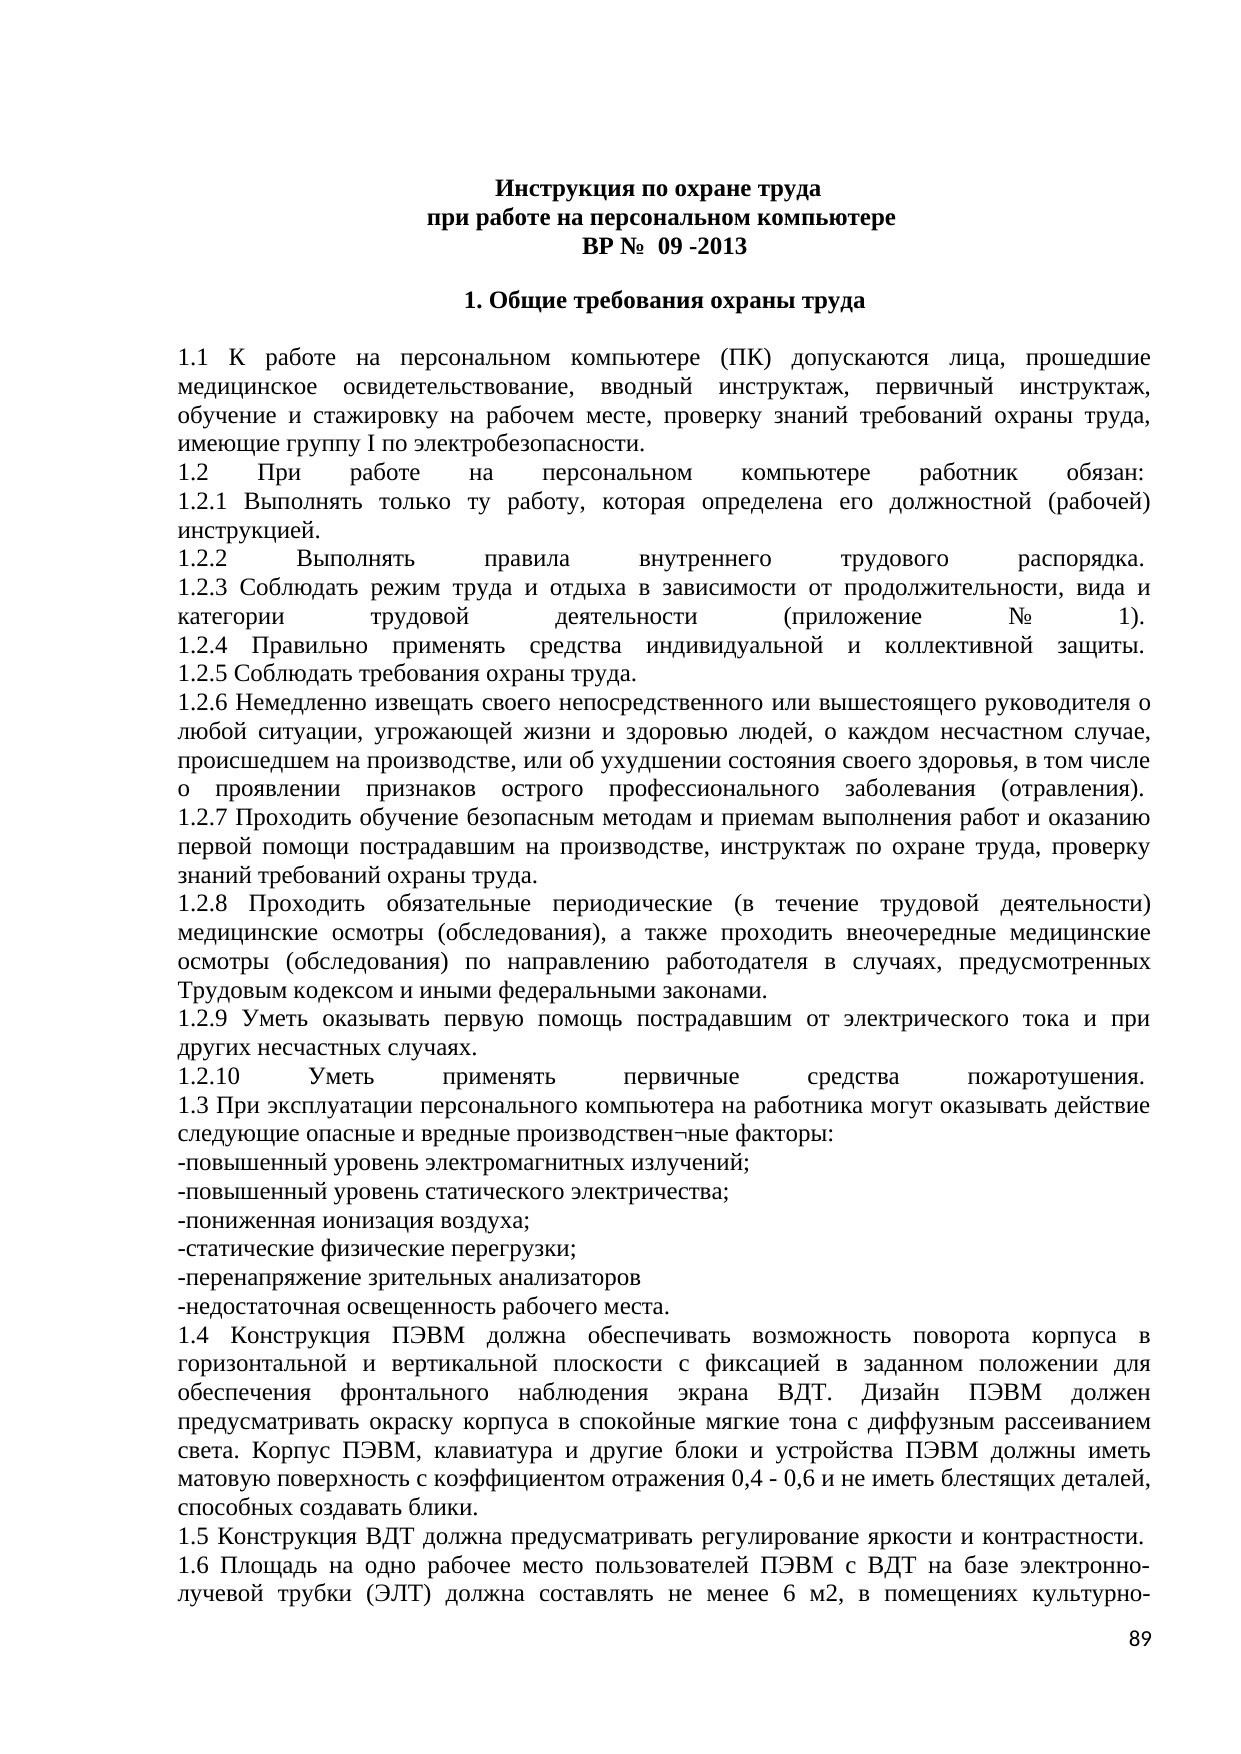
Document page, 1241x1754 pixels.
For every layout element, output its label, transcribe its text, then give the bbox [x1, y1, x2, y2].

text Инструкция по охране труда при работе на персональном компьютере [177, 173, 1152, 231]
text -пониженная ионизация воздуха; [177, 1205, 1152, 1233]
text -статические физические перегрузки; [177, 1233, 1152, 1262]
text ВР № 09 -2013 [177, 231, 1152, 259]
text -перенапряжение зрительных анализаторов [177, 1262, 1152, 1291]
text 1.2.8 Проходить обязательные периодические (в течение трудовой деятельности) медицинские осмотры (обследования), а также проходить внеочередные медицинские осмотры (обследования) по направлению работодателя в случаях, предусмотренных Трудовым кодексом и иными федеральными законами. [177, 888, 1152, 1003]
text 1. Общие требования охраны труда [177, 285, 1152, 313]
text 1.1 К работе на персональном компьютере (ПК) допускаются лица, прошедшие медицинское освидетельствование, вводный инструктаж, первичный инструктаж, обучение и стажировку на рабочем месте, проверку знаний требований охраны труда, имеющие группу I по электробезопасности. [177, 313, 1152, 457]
text 1.4 Конструкция ПЭВМ должна обеспечивать возможность поворота корпуса в горизонтальной и вертикальной плоскости с фиксацией в заданном положении для обеспечения фронтального наблюдения экрана ВДТ. Дизайн ПЭВМ должен предусматривать окраску корпуса в спокойные мягкие тона с диффузным рассеиванием света. Корпус ПЭВМ, клавиатура и другие блоки и устройства ПЭВМ должны иметь матовую поверхность с коэффициентом отражения 0,4 - 0,6 и не иметь блестящих деталей, способных создавать блики. [177, 1320, 1152, 1521]
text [177, 1521, 1152, 1607]
text -недостаточная освещенность рабочего места. [177, 1291, 1152, 1320]
text 1.2 При работе на персональном компьютере работник обязан: 1.2.1 Выполнять только ту работу, которая определена его должностной (рабочей) инструкцией. 1.2.2 Выполнять правила внутреннего трудового распорядка. 1.2.3 Соблюдать режим труда и отдыха в зависимости от продолжительности, вида и категории трудовой деятельности (приложение № 1). 1.2.4 Правильно применять средства индивидуальной и коллективной защиты. 1.2.5 Соблюдать требования охраны труда. [177, 457, 1152, 687]
text -повышенный уровень статического электричества; [177, 1176, 1152, 1205]
text 1.2.6 Немедленно извещать своего непосредственного или вышестоящего руководителя о любой ситуации, угрожающей жизни и здоровью людей, о каждом несчастном случае, происшедшем на производстве, или об ухудшении состояния своего здоровья, в том числе о проявлении признаков острого профессионального заболевания (отравления). 1.2.7 Проходить обучение безопасным методам и приемам выполнения работ и оказанию первой помощи пострадавшим на производстве, инструктаж по охране труда, проверку знаний требований охраны труда. [177, 687, 1152, 888]
text -повышенный уровень электромагнитных излучений; [177, 1147, 1152, 1176]
text 1.2.9 Уметь оказывать первую помощь пострадавшим от электрического тока и при других несчастных случаях. [177, 1003, 1152, 1061]
text 1.2.10 Уметь применять первичные средства пожаротушения. 1.3 При эксплуатации персонального компьютера на работника могут оказывать действие следующие опасные и вредные производствен¬ные факторы: [177, 1061, 1152, 1147]
